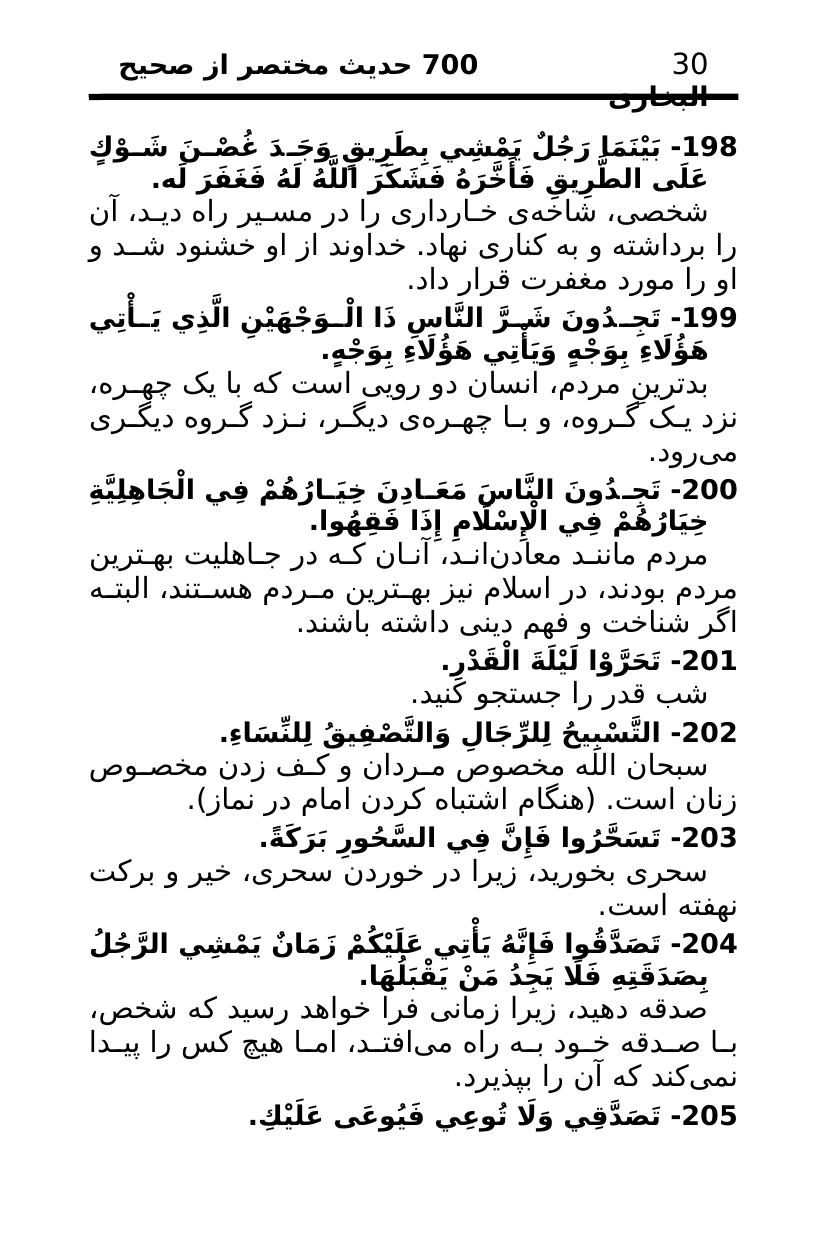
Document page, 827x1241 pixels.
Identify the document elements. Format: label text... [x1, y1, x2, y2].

text 203- تَسَحَّرُوا فَإِنَّ فِي السَّحُورِ بَرَكَةً. [89, 823, 738, 854]
text مردم مانند معادن‌اند، آنان که در جاهلیت بهترین مردم بودند، در اسلام نیز بهترین مردم هستند، البته اگر شناخت و فهم دینی داشته باشند. [89, 537, 738, 639]
text 204- تَصَدَّقُوا فَإِنَّهُ يَأْتِي عَلَيْكُمْ زَمَانٌ يَمْشِي الرَّجُلُ بِصَدَقَتِهِ فَلَا يَجِدُ مَنْ يَقْبَلُهَا. [89, 928, 738, 992]
text شب قدر را جستجو کنید. [89, 677, 738, 711]
text 198- بَيْنَمَا رَجُلٌ يَمْشِي بِطَرِيقٍ وَجَدَ غُصْنَ شَوْكٍ عَلَى الطَّرِيقِ فَأَخَّرَهُ فَشَكَرَ اللَّهُ لَهُ فَغَفَرَ لَه. [89, 132, 738, 195]
text 199- تَجِدُونَ شَرَّ النَّاسِ ذَا الْوَجْهَيْنِ الَّذِي يَأْتِي هَؤُلَاءِ بِوَجْهٍ وَيَأْتِي هَؤُلَاءِ بِوَجْهٍ. [89, 303, 738, 366]
text شخصی، شاخه‌ی خارداری را در مسیر راه دید، آن را برداشته و به کناری نهاد. خداوند از او خشنود شد و او را مورد مغفرت قرار داد. [89, 195, 738, 297]
text 205- تَصَدَّقِي وَلَا تُوعِي فَيُوعَى عَلَيْكِ. [89, 1100, 738, 1131]
text سحری بخورید، زیرا در خوردن سحری، خیر و برکت نهفته است. [89, 854, 738, 922]
text صدقه دهید، زیرا زمانی فرا خواهد رسید که شخص، با صدقه خود به راه می‌افتد، اما هیچ کس را پیدا نمی‌کند که آن را بپذیرد. [89, 992, 738, 1093]
text 200- تَجِدُونَ النَّاسَ مَعَادِنَ خِيَارُهُمْ فِي الْجَاهِلِيَّةِ خِيَارُهُمْ فِي الْإِسْلَامِ إِذَا فَقِهُوا. [89, 474, 738, 537]
text بدترینِ مردم، انسان دو رویی است که با یک چهره، نزد یک گروه، و با چهره‌ی دیگر، نزد گروه دیگری می‌رود. [89, 366, 738, 468]
text 201- تَحَرَّوْا لَيْلَةَ الْقَدْرِ. [89, 645, 738, 677]
text 202- التَّسْبِيحُ لِلرِّجَالِ وَالتَّصْفِيقُ لِلنِّسَاءِ. [89, 717, 738, 749]
text سبحان الله مخصوص مردان و کف زدن مخصوص زنان است. (هنگام اشتباه کردن امام در نماز). [89, 749, 738, 817]
